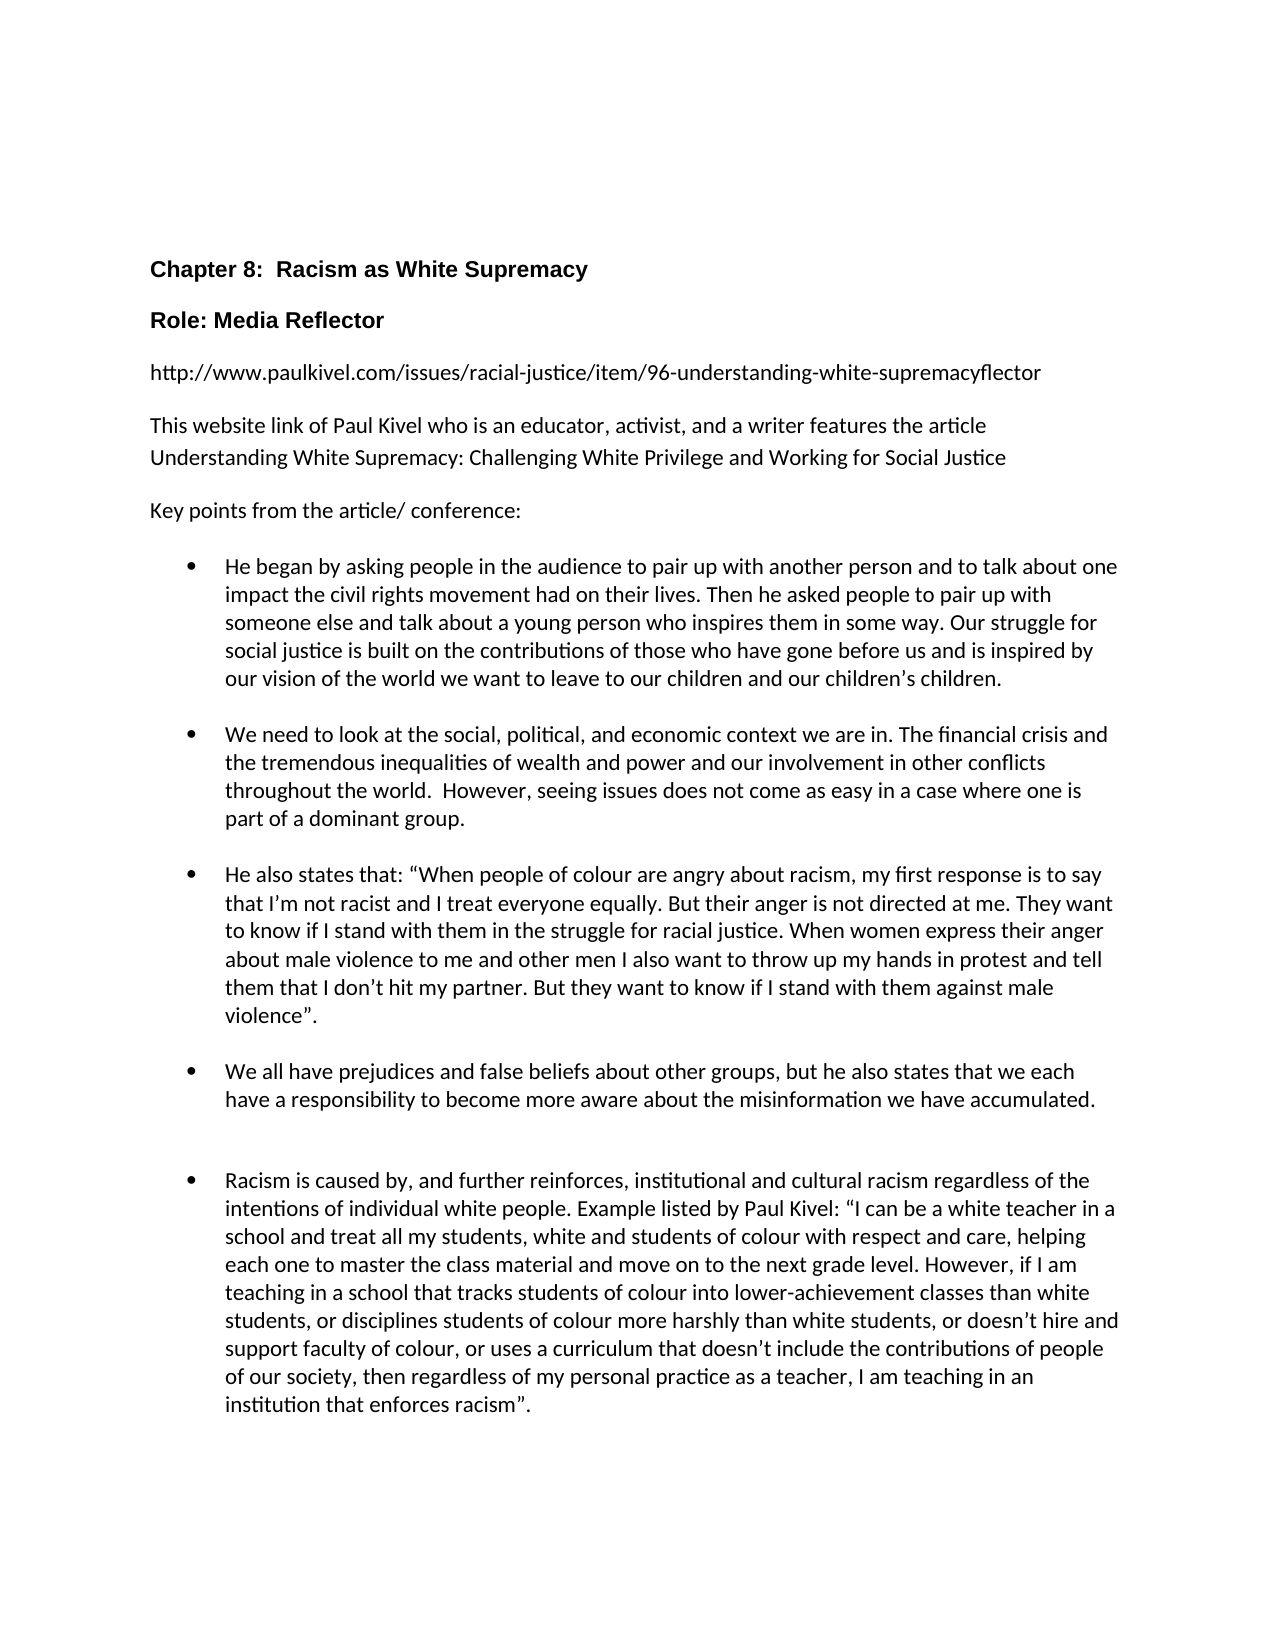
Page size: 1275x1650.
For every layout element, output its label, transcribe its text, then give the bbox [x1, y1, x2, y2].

list We need to look at the social, political, and economic context we are in. The financial crisis and the tremendous inequalities of wealth and power and our involvement in other conflicts throughout the world. However, seeing issues does not come as easy in a case where one is part of a dominant group. [187, 721, 1125, 833]
text Key points from the article/ conference: [150, 496, 1125, 524]
list He also states that: “When people of colour are angry about racism, my first response is to say that I’m not racist and I treat everyone equally. But their anger is not directed at me. They want to know if I stand with them in the struggle for racial justice. When women express their anger about male violence to me and other men I also want to throw up my hands in protest and tell them that I don’t hit my partner. But they want to know if I stand with them against male violence”. [187, 861, 1125, 1029]
text http://www.paulkivel.com/issues/racial-justice/item/96-understanding-white-supremacyflector [150, 358, 1125, 386]
list We all have prejudices and false beliefs about other groups, but he also states that we each have a responsibility to become more aware about the misinformation we have accumulated. [187, 1057, 1125, 1113]
text Chapter 8: Racism as White Supremacy [150, 256, 1125, 282]
text Role: Media Reflector [150, 307, 1125, 333]
text This website link of Paul Kivel who is an educator, activist, and a writer features the article Understanding White Supremacy: Challenging White Privilege and Working for Social Justice [150, 411, 1125, 471]
list He began by asking people in the audience to pair up with another person and to talk about one impact the civil rights movement had on their lives. Then he asked people to pair up with someone else and talk about a young person who inspires them in some way. Our struggle for social justice is built on the contributions of those who have gone before us and is inspired by our vision of the world we want to leave to our children and our children’s children. [187, 552, 1125, 692]
list Racism is caused by, and further reinforces, institutional and cultural racism regardless of the intentions of individual white people. Example listed by Paul Kivel: “I can be a white teacher in a school and treat all my students, white and students of colour with respect and care, helping each one to master the class material and move on to the next grade level. However, if I am teaching in a school that tracks students of colour into lower-achievement classes than white students, or disciplines students of colour more harshly than white students, or doesn’t hire and support faculty of colour, or uses a curriculum that doesn’t include the contributions of people of our society, then regardless of my personal practice as a teacher, I am teaching in an institution that enforces racism”. [187, 1166, 1125, 1418]
